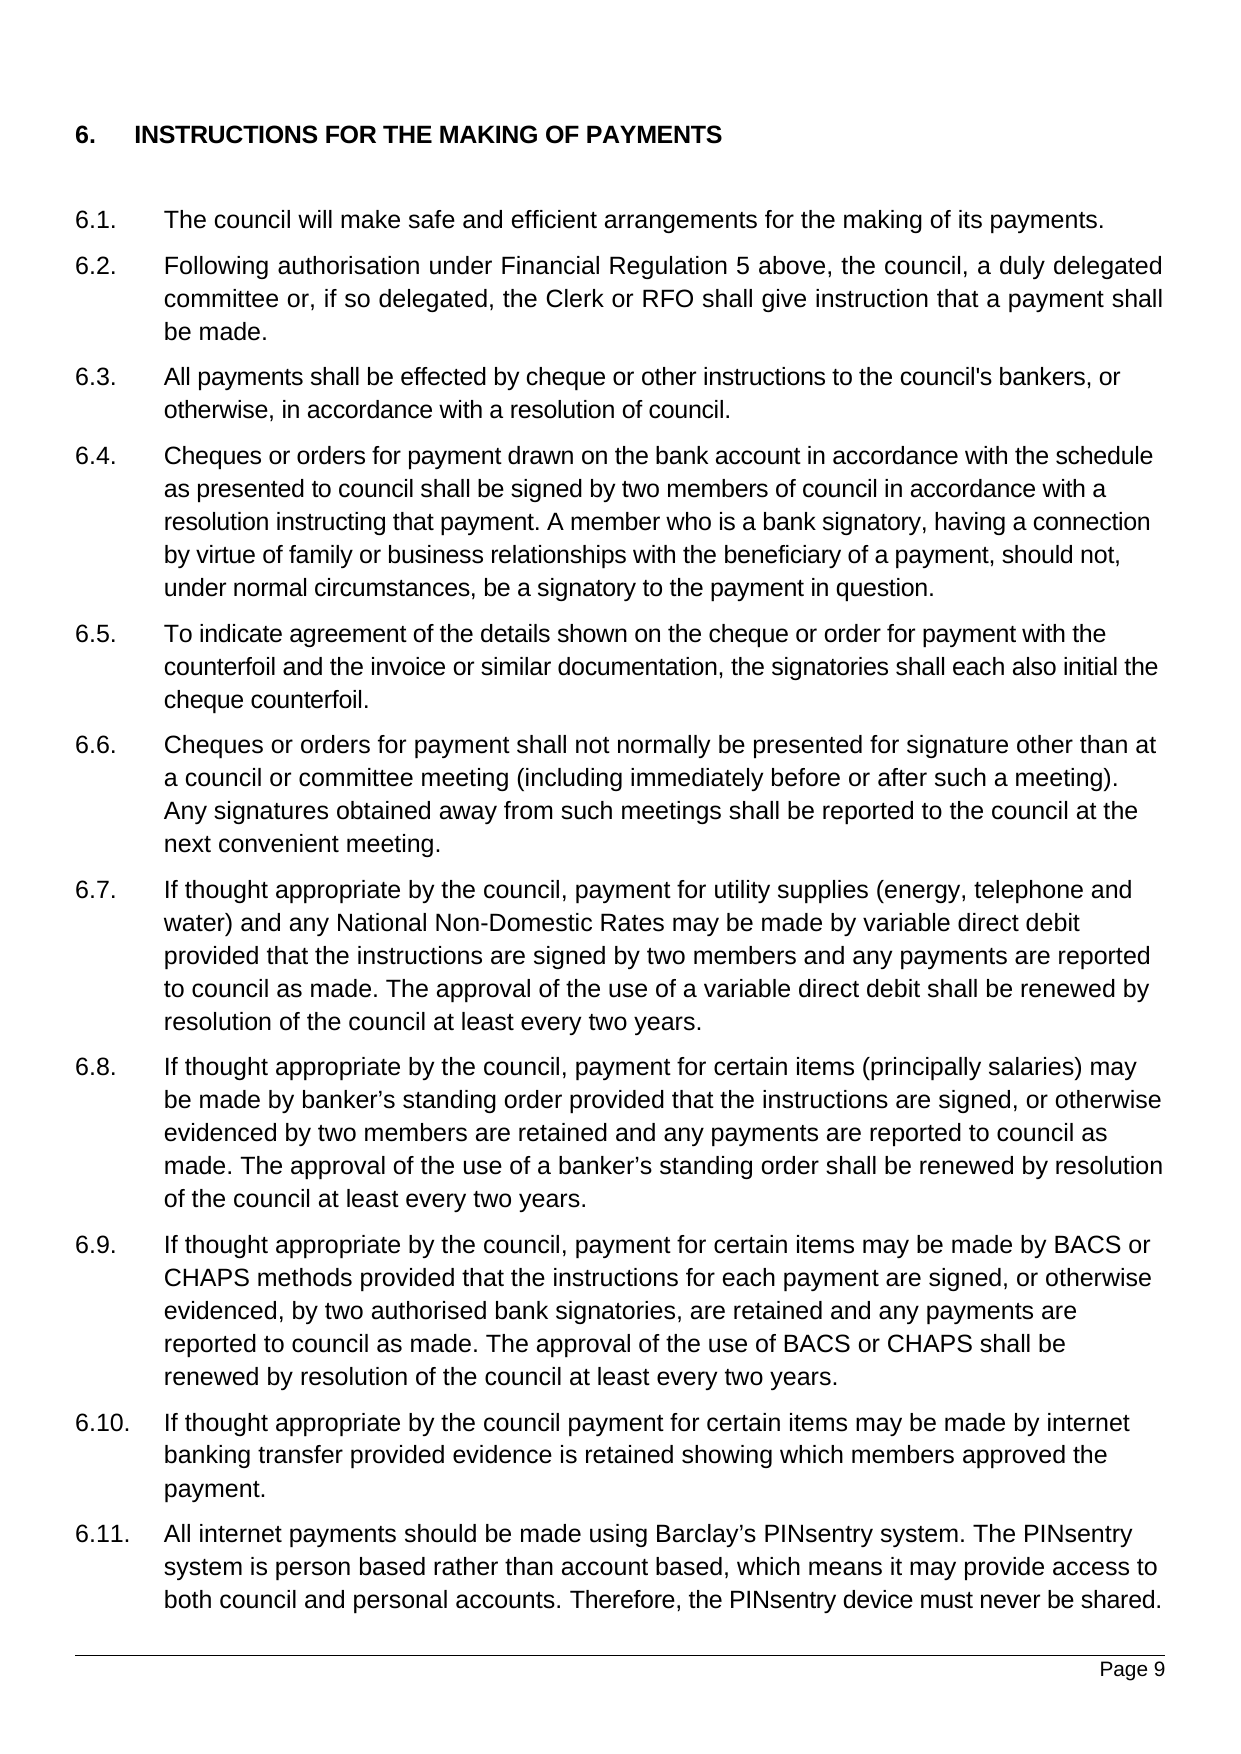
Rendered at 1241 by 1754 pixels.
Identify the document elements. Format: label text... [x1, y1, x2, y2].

subtitle INSTRUCTIONS FOR THE MAKING OF PAYMENTS [75, 121, 1165, 149]
list Cheques or orders for payment shall not normally be presented for signature other than at a council or committee meeting (including immediately before or after such a meeting). Any signatures obtained away from such meetings shall be reported to the council at the next convenient meeting. [75, 730, 1165, 858]
list The council will make safe and efficient arrangements for the making of its payments. [75, 205, 1165, 234]
list All payments shall be effected by cheque or other instructions to the council's bankers, or otherwise, in accordance with a resolution of council. [75, 362, 1165, 424]
list To indicate agreement of the details shown on the cheque or order for payment with the counterfoil and the invoice or similar documentation, the signatories shall each also initial the cheque counterfoil. [75, 618, 1165, 713]
list If thought appropriate by the council payment for certain items may be made by internet banking transfer provided evidence is retained showing which members approved the payment. [75, 1407, 1165, 1502]
list If thought appropriate by the council, payment for utility supplies (energy, telephone and water) and any National Non-Domestic Rates may be made by variable direct debit provided that the instructions are signed by two members and any payments are reported to council as made. The approval of the use of a variable direct debit shall be renewed by resolution of the council at least every two years. [75, 875, 1165, 1036]
list Cheques or orders for payment drawn on the bank account in accordance with the schedule as presented to council shall be signed by two members of council in accordance with a resolution instructing that payment. A member who is a bank signatory, having a connection by virtue of family or business relationships with the beneficiary of a payment, should not, under normal circumstances, be a signatory to the payment in question. [75, 441, 1165, 602]
list If thought appropriate by the council, payment for certain items (principally salaries) may be made by banker’s standing order provided that the instructions are signed, or otherwise evidenced by two members are retained and any payments are reported to council as made. The approval of the use of a banker’s standing order shall be renewed by resolution of the council at least every two years. [75, 1052, 1165, 1213]
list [75, 1519, 1165, 1614]
list Following authorisation under Financial Regulation 5 above, the council, a duly delegated committee or, if so delegated, the Clerk or RFO shall give instruction that a payment shall be made. [75, 251, 1165, 346]
list If thought appropriate by the council, payment for certain items may be made by BACS or CHAPS methods provided that the instructions for each payment are signed, or otherwise evidenced, by two authorised bank signatories, are retained and any payments are reported to council as made. The approval of the use of BACS or CHAPS shall be renewed by resolution of the council at least every two years. [75, 1230, 1165, 1391]
